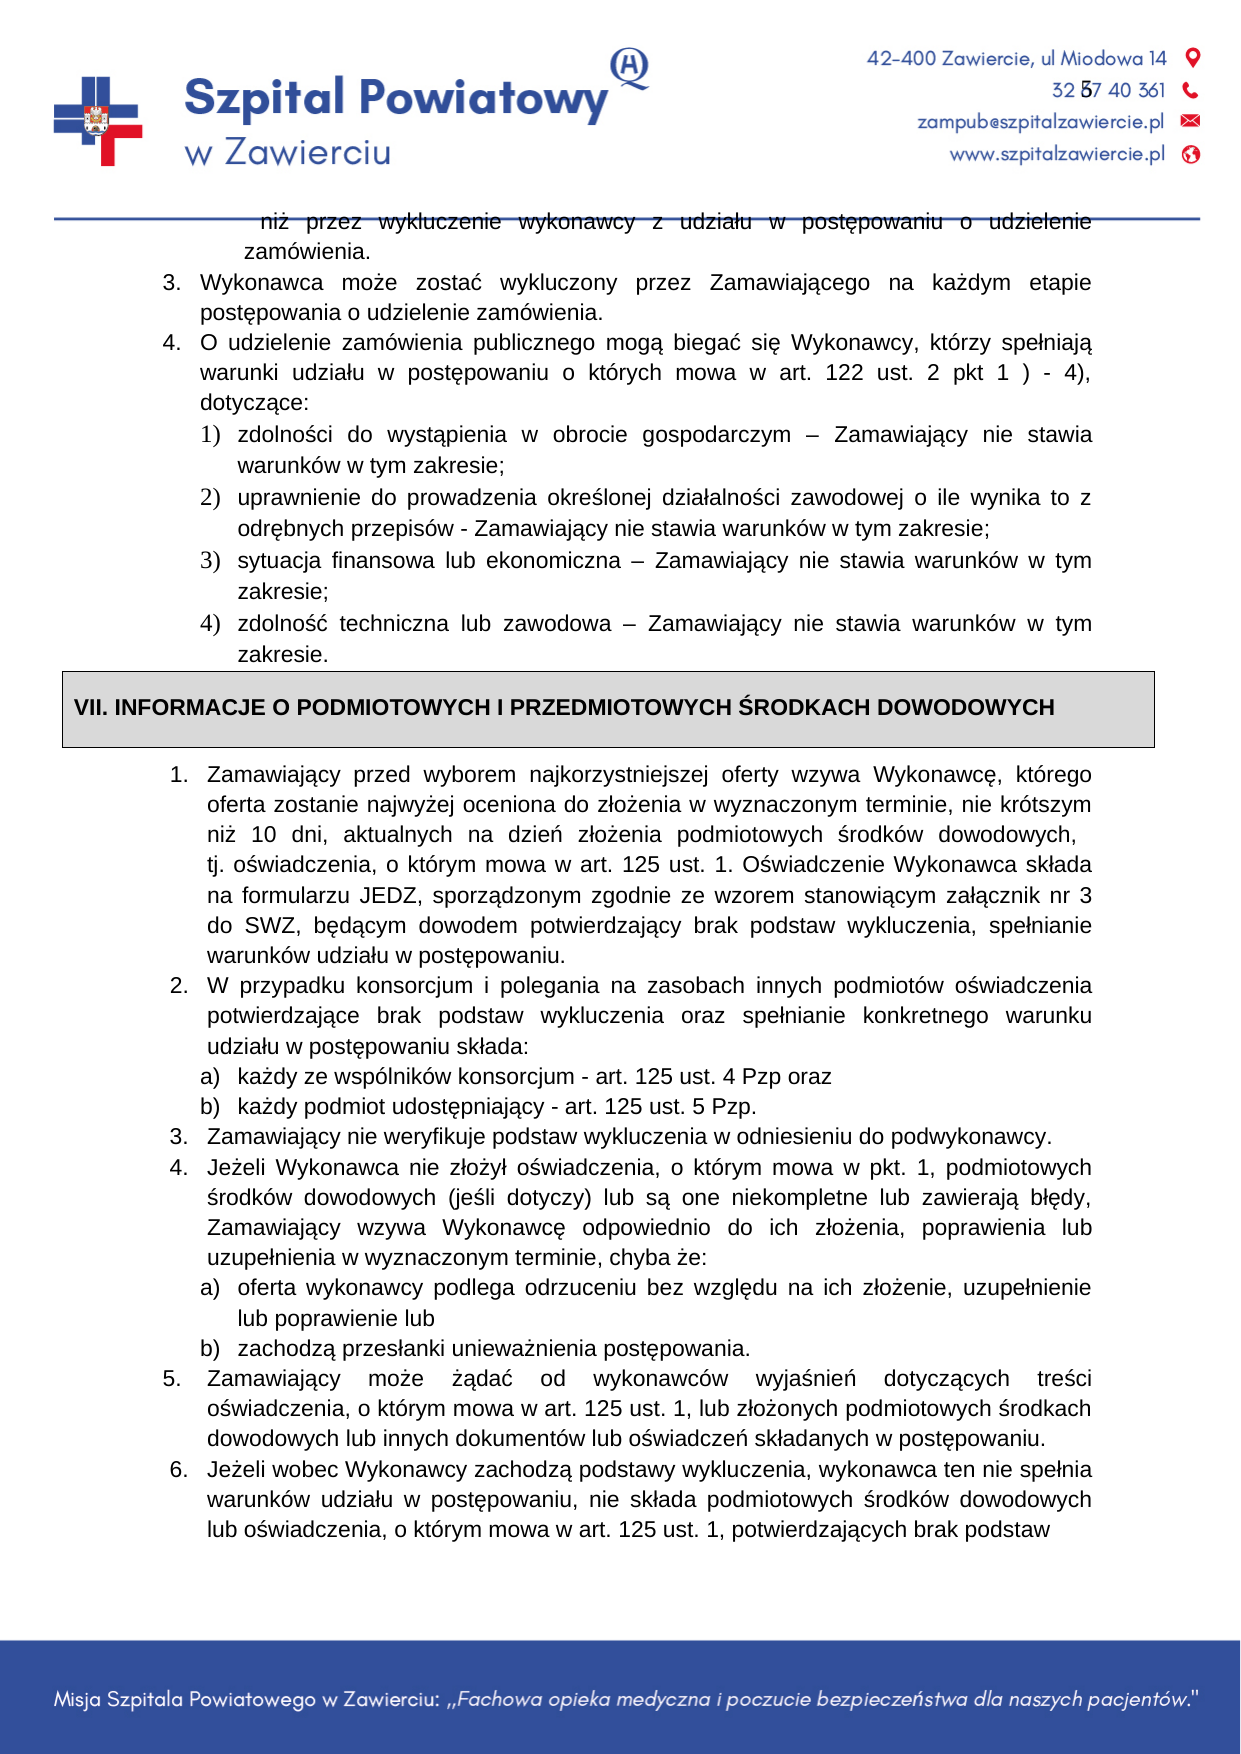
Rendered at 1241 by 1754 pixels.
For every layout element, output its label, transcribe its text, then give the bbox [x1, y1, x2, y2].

list W przypadku konsorcjum i polegania na zasobach innych podmiotów oświadczenia potwierdzające brak podstaw wykluczenia oraz spełnianie konkretnego warunku udziału w postępowaniu składa: [169, 972, 1093, 1059]
list Wykonawca może zostać wykluczony przez Zamawiającego na każdym etapie postępowania o udzielenie zamówienia. [162, 268, 1093, 325]
list Zamawiający przed wyborem najkorzystniejszej oferty wzywa Wykonawcę, którego oferta zostanie najwyżej oceniona do złożenia w wyznaczonym terminie, nie krótszym niż 10 dni, aktualnych na dzień złożenia podmiotowych środków dowodowych, tj. oświadczenia, o którym mowa w art. 125 ust. 1. Oświadczenie Wykonawca składa na formularzu JEDZ, sporządzonym zgodnie ze wzorem stanowiącym załącznik nr 3 do SWZ, będącym dowodem potwierdzający brak podstaw wykluczenia, spełnianie warunków udziału w postępowaniu. [169, 761, 1093, 968]
table_header VII. INFORMACJE O PODMIOTOWYCH I PRZEDMIOTOWYCH ŚRODKACH DOWODOWYCH [63, 672, 1154, 747]
list zdolność techniczna lub zawodowa – Zamawiający nie stawia warunków w tym zakresie. [200, 608, 1093, 667]
list uprawnienie do prowadzenia określonej działalności zawodowej o ile wynika to z odrębnych przepisów - Zamawiający nie stawia warunków w tym zakresie; [200, 482, 1093, 541]
picture [0, 0, 1241, 1754]
list każdy ze wspólników konsorcjum - art. 125 ust. 4 Pzp oraz [200, 1063, 1093, 1089]
list O udzielenie zamówienia publicznego mogą biegać się Wykonawcy, którzy spełniają warunki udziału w postępowaniu o których mowa w art. 122 ust. 2 pkt 1 ) - 4), dotyczące: [162, 329, 1093, 416]
list sytuacja finansowa lub ekonomiczna – Zamawiający nie stawia warunków w tym zakresie; [200, 545, 1093, 604]
list zachodzą przesłanki unieważnienia postępowania. [200, 1335, 1093, 1361]
list oferta wykonawcy podlega odrzuceniu bez względu na ich złożenie, uzupełnienie lub poprawienie lub [200, 1274, 1093, 1331]
list Jeżeli wobec Wykonawcy zachodzą podstawy wykluczenia, wykonawca ten nie spełnia warunków udziału w postępowaniu, nie składa podmiotowych środków dowodowych lub oświadczenia, o którym mowa w art. 125 ust. 1, potwierdzających brak podstaw [169, 1456, 1093, 1542]
list zdolności do wystąpienia w obrocie gospodarczym – Zamawiający nie stawia warunków w tym zakresie; [200, 419, 1093, 478]
list Zamawiający może żądać od wykonawców wyjaśnień dotyczących treści oświadczenia, o którym mowa w art. 125 ust. 1, lub złożonych podmiotowych środkach dowodowych lub innych dokumentów lub oświadczeń składanych w postępowaniu. [162, 1365, 1093, 1452]
list Zamawiający nie weryfikuje podstaw wykluczenia w odniesieniu do podwykonawcy. [169, 1123, 1093, 1149]
list każdy podmiot udostępniający - art. 125 ust. 5 Pzp. [200, 1093, 1093, 1119]
list Jeżeli Wykonawca nie złożył oświadczenia, o którym mowa w pkt. 1, podmiotowych środków dowodowych (jeśli dotyczy) lub są one niekompletne lub zawierają błędy, Zamawiający wzywa Wykonawcę odpowiednio do ich złożenia, poprawienia lub uzupełnienia w wyznaczonym terminie, chyba że: [169, 1153, 1093, 1270]
list niż przez wykluczenie wykonawcy z udziału w postępowaniu o udzielenie zamówienia. [244, 208, 1093, 264]
